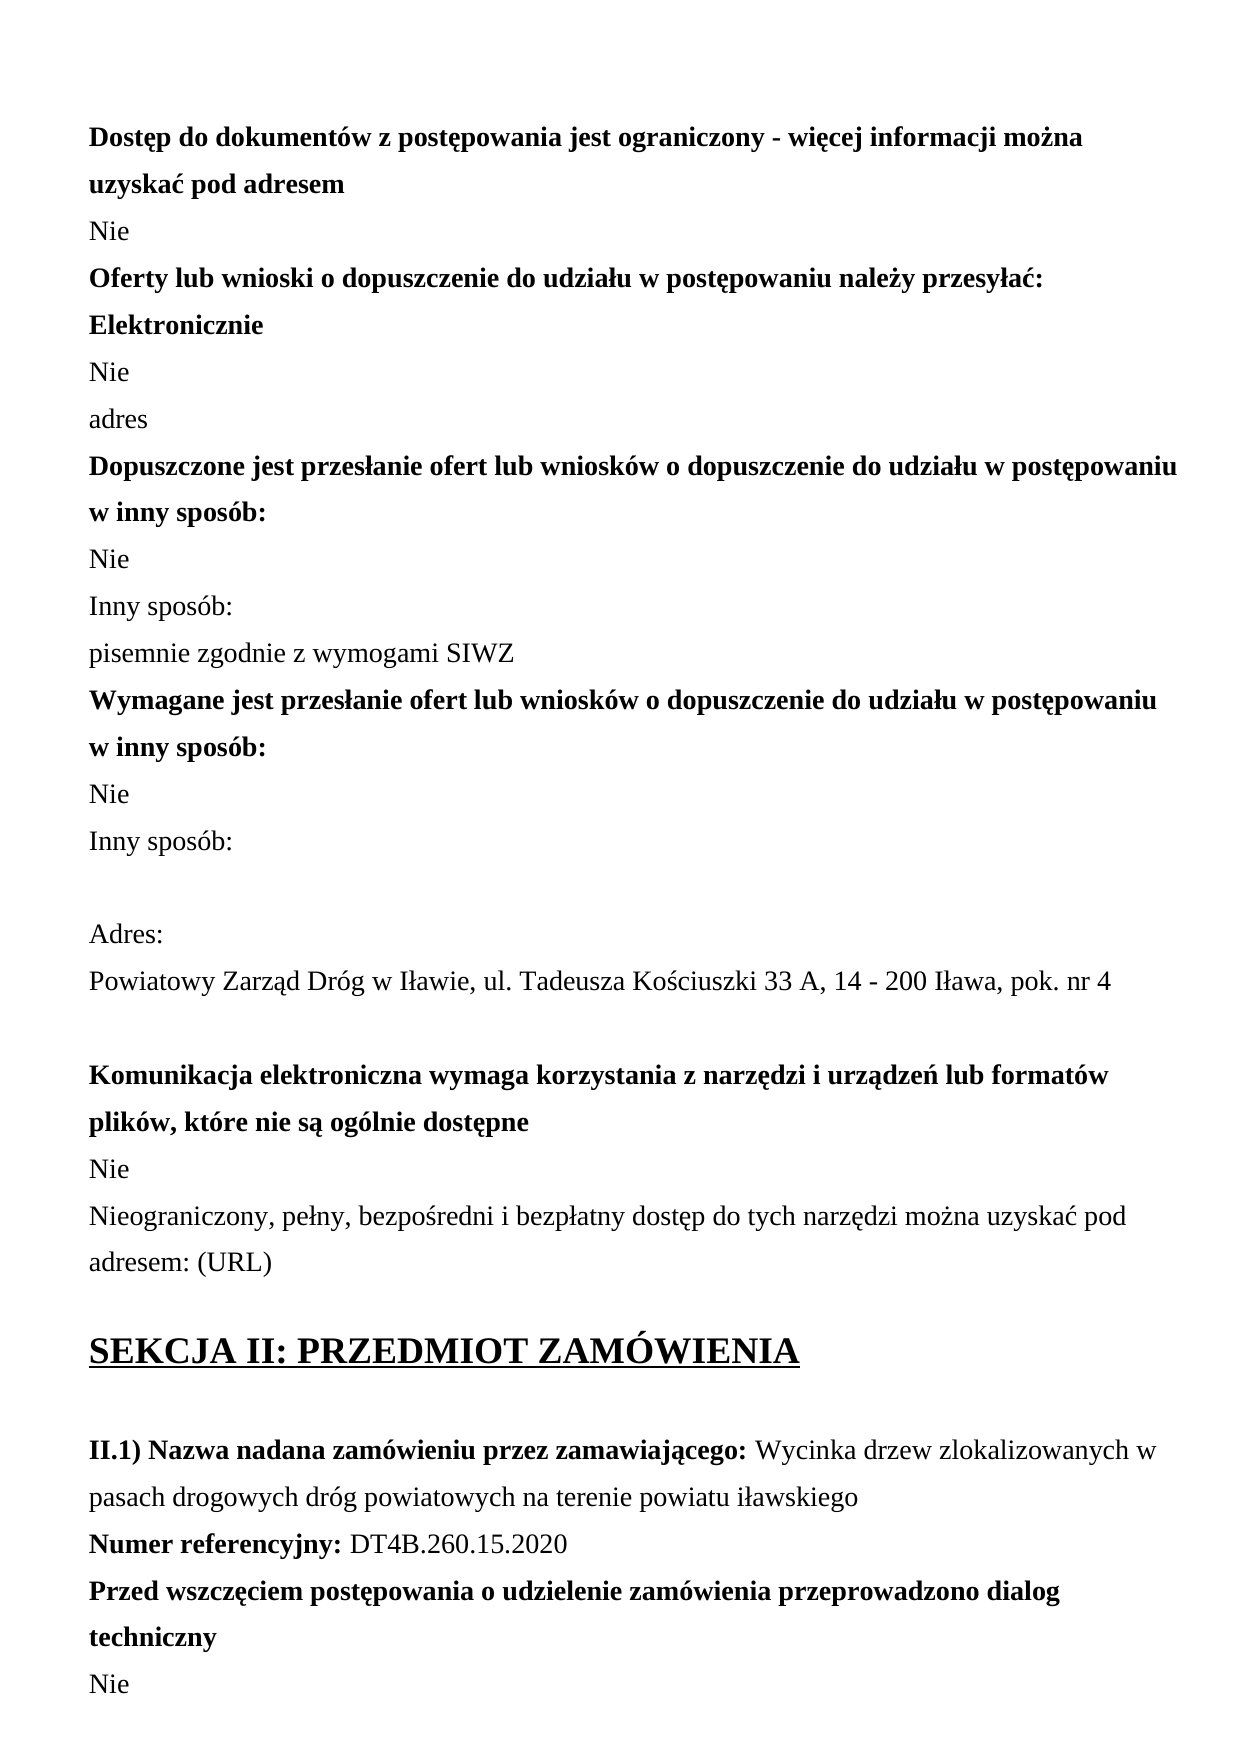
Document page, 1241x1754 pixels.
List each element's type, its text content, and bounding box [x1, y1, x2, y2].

text Dostęp do dokumentów z postępowania jest ograniczony - więcej informacji można uzyskać pod adresem [89, 59, 1181, 200]
text Nie Oferty lub wnioski o dopuszczenie do udziału w postępowaniu należy przesyłać: Elektronicznie [89, 200, 1181, 340]
text Nie adres Dopuszczone jest przesłanie ofert lub wniosków o dopuszczenie do udziału w postępowaniu w inny sposób: Nie Inny sposób: pisemnie zgodnie z wymogami SIWZ Wymagane jest przesłanie ofert lub wniosków o dopuszczenie do udziału w postępowaniu w inny sposób: Nie Inny sposób: Adres: Powiatowy Zarząd Dróg w Iławie, ul. Tadeusza Kościuszki 33 A, 14 - 200 Iława, pok. nr 4 [89, 340, 1181, 997]
text Nie Nieograniczony, pełny, bezpośredni i bezpłatny dostęp do tych narzędzi można uzyskać pod adresem: (URL) [89, 1137, 1181, 1325]
text II.1) Nazwa nadana zamówieniu przez zamawiającego: Wycinka drzew zlokalizowanych w pasach drogowych dróg powiatowych na terenie powiatu iławskiego Numer referencyjny: DT4B.260.15.2020 Przed wszczęciem postępowania o udzielenie zamówienia przeprowadzono dialog techniczny [89, 1372, 1181, 1653]
text Nie [89, 1653, 1181, 1700]
text Komunikacja elektroniczna wymaga korzystania z narzędzi i urządzeń lub formatów plików, które nie są ogólnie dostępne [89, 997, 1181, 1137]
text SEKCJA II: PRZEDMIOT ZAMÓWIENIA [89, 1325, 1181, 1372]
